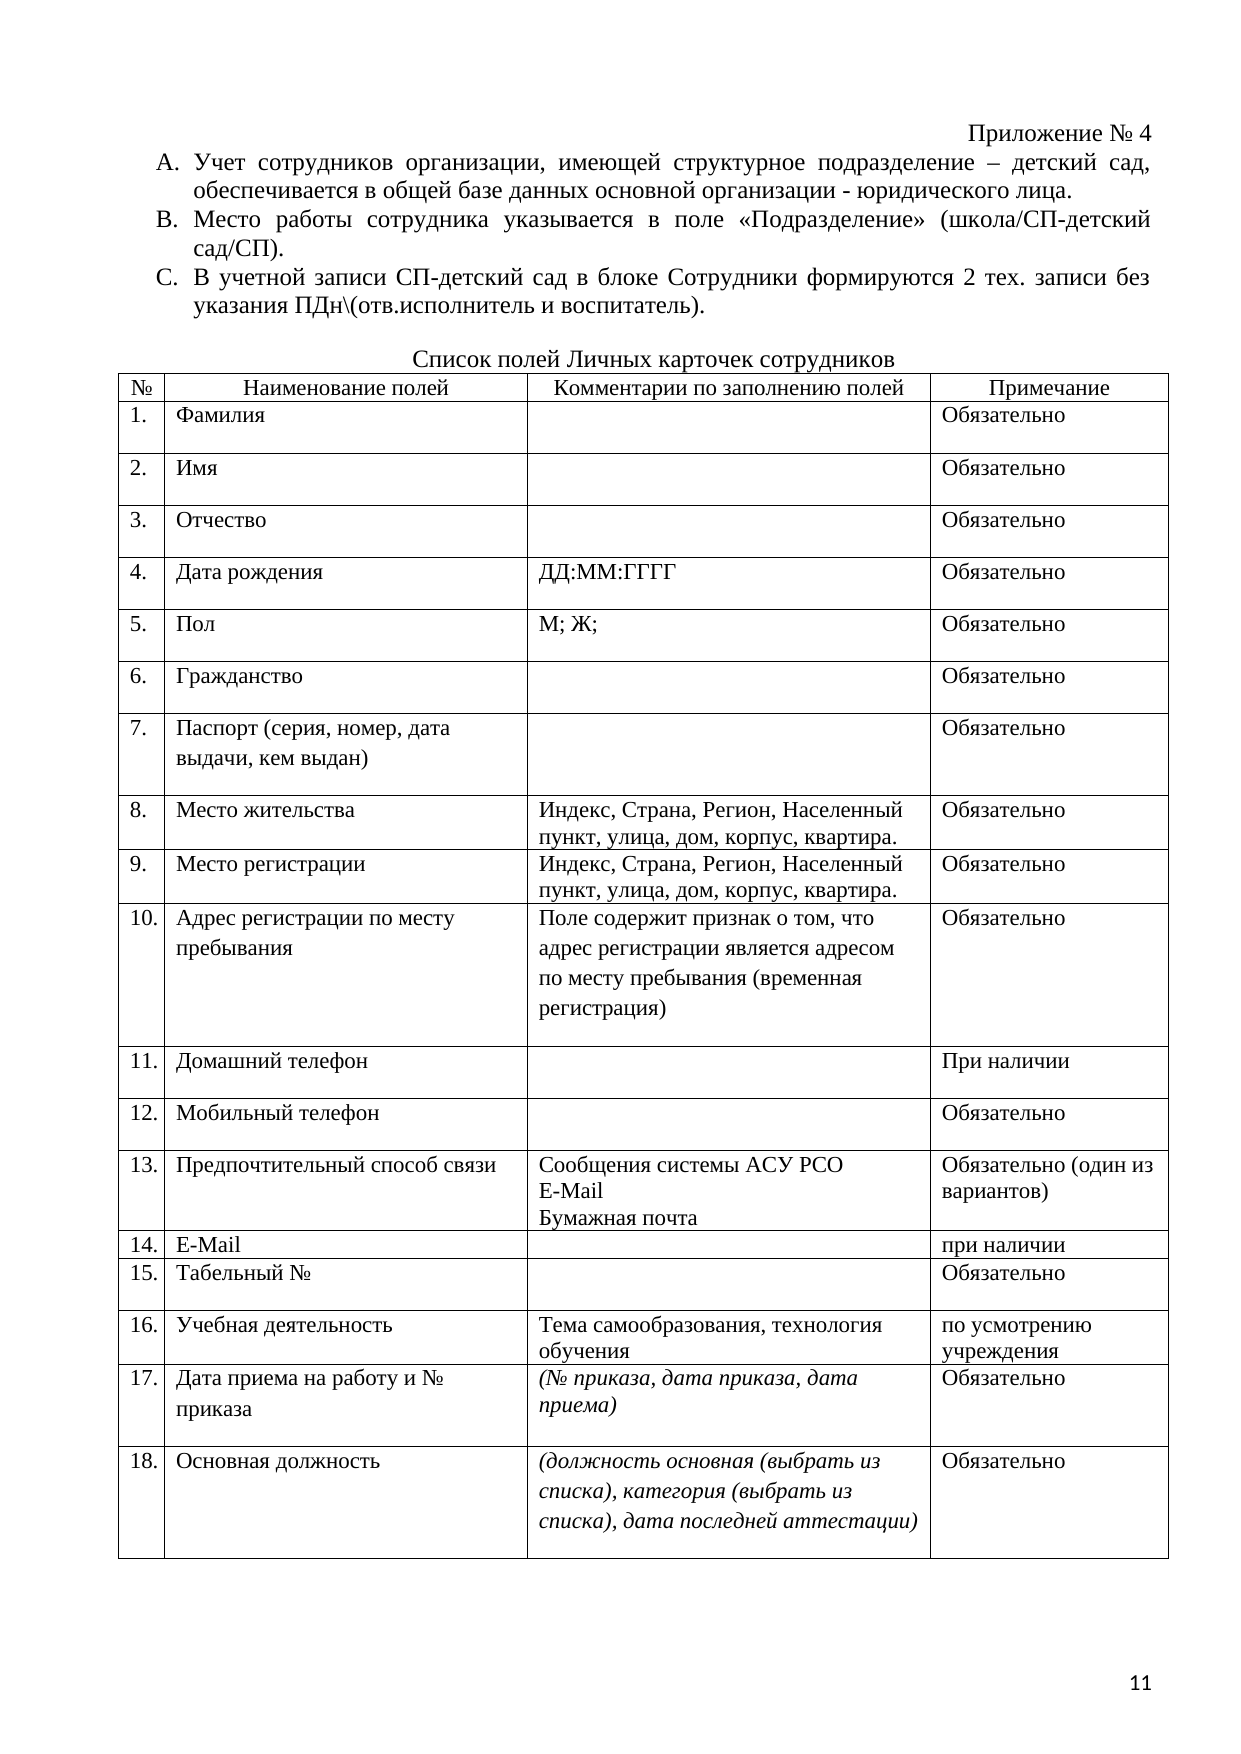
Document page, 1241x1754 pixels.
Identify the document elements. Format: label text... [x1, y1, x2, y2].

table_cell Обязательно [931, 402, 1168, 453]
table_cell [528, 1099, 930, 1150]
table_cell Дата рождения [165, 558, 527, 609]
table_cell (№ приказа, дата приказа, дата приема) [528, 1365, 930, 1446]
table_cell [119, 1365, 164, 1446]
table_cell [528, 454, 930, 505]
table_cell Индекс, Страна, Регион, Населенный пункт, улица, дом, корпус, квартира. [528, 850, 930, 903]
table_cell [119, 558, 164, 609]
table_cell [528, 506, 930, 557]
table_cell Обязательно [931, 796, 1168, 849]
table_cell [119, 1099, 164, 1150]
table_cell Обязательно [931, 454, 1168, 505]
table_cell Обязательно [931, 1365, 1168, 1446]
table_cell [528, 662, 930, 713]
table_cell [119, 1047, 164, 1098]
table_cell Обязательно [931, 558, 1168, 609]
table_cell [528, 714, 930, 795]
table_cell [119, 796, 164, 849]
list В учетной записи СП-детский сад в блоке Сотрудники формируются 2 тех. записи без указания ПДн\(отв.исполнитель и воспитатель). [156, 262, 1152, 319]
table_cell Обязательно [931, 850, 1168, 903]
table_cell Место жительства [165, 796, 527, 849]
table_cell Домашний телефон [165, 1047, 527, 1098]
table_cell Отчество [165, 506, 527, 557]
table_cell Тема самообразования, технология обучения [528, 1311, 930, 1363]
table_cell Индекс, Страна, Регион, Населенный пункт, улица, дом, корпус, квартира. [528, 796, 930, 849]
table_cell [528, 1047, 930, 1098]
table_cell [119, 610, 164, 661]
table_cell Пол [165, 610, 527, 661]
table_cell при наличии [931, 1231, 1168, 1258]
table_cell Предпочтительный способ связи [165, 1151, 527, 1230]
table_cell Имя [165, 454, 527, 505]
table_header Комментарии по заполнению полей [528, 374, 930, 401]
table_cell Поле содержит признак о том, что адрес регистрации является адресом по месту пребывания (временная регистрация) [528, 904, 930, 1046]
table_cell Обязательно [931, 662, 1168, 713]
table_cell [119, 850, 164, 903]
table_cell Фамилия [165, 402, 527, 453]
table_cell [528, 1231, 930, 1258]
table_cell Обязательно [931, 610, 1168, 661]
table_cell Гражданство [165, 662, 527, 713]
table_cell При наличии [931, 1047, 1168, 1098]
table_cell [119, 662, 164, 713]
table_cell [119, 402, 164, 453]
text Список полей Личных карточек сотрудников [156, 344, 1152, 373]
table_cell Обязательно (один из вариантов) [931, 1151, 1168, 1230]
table_cell [119, 1231, 164, 1258]
table_cell Обязательно [931, 1099, 1168, 1150]
table_cell Обязательно [931, 506, 1168, 557]
table_cell (должность основная (выбрать из списка), категория (выбрать из списка), дата последней аттестации) [528, 1447, 930, 1558]
table_header Примечание [931, 374, 1168, 401]
table_cell [119, 1447, 164, 1558]
table_cell Паспорт (серия, номер, дата выдачи, кем выдан) [165, 714, 527, 795]
table_cell Дата приема на работу и № приказа [165, 1365, 527, 1446]
table_cell [119, 904, 164, 1046]
text Приложение № 4 [118, 118, 1152, 147]
table_header Наименование полей [165, 374, 527, 401]
list Учет сотрудников организации, имеющей структурное подразделение – детский сад, обеспечивается в общей базе данных основной организации - юридического лица. [156, 147, 1152, 204]
table_cell Обязательно [931, 1447, 1168, 1558]
table_header № [119, 374, 164, 401]
table_cell Основная должность [165, 1447, 527, 1558]
table_cell [119, 506, 164, 557]
table_cell [528, 1259, 930, 1310]
table_cell ДД:ММ:ГГГГ [528, 558, 930, 609]
table_cell Адрес регистрации по месту пребывания [165, 904, 527, 1046]
table_cell Учебная деятельность [165, 1311, 527, 1363]
table_cell E-Mail [165, 1231, 527, 1258]
table_cell [119, 714, 164, 795]
table_cell Табельный № [165, 1259, 527, 1310]
table_cell [119, 1259, 164, 1310]
table_cell [528, 402, 930, 453]
table_cell М; Ж; [528, 610, 930, 661]
table_cell Мобильный телефон [165, 1099, 527, 1150]
table_cell [119, 454, 164, 505]
table_cell Обязательно [931, 714, 1168, 795]
table_cell [119, 1151, 164, 1230]
table_cell Обязательно [931, 904, 1168, 1046]
list Место работы сотрудника указывается в поле «Подразделение» (школа/СП-детский сад/СП). [156, 204, 1152, 262]
table_cell по усмотрению учреждения [931, 1311, 1168, 1363]
table_cell Сообщения системы АСУ РСО E-Mail Бумажная почта [528, 1151, 930, 1230]
table_cell [119, 1311, 164, 1363]
table_cell Место регистрации [165, 850, 527, 903]
table_cell Обязательно [931, 1259, 1168, 1310]
